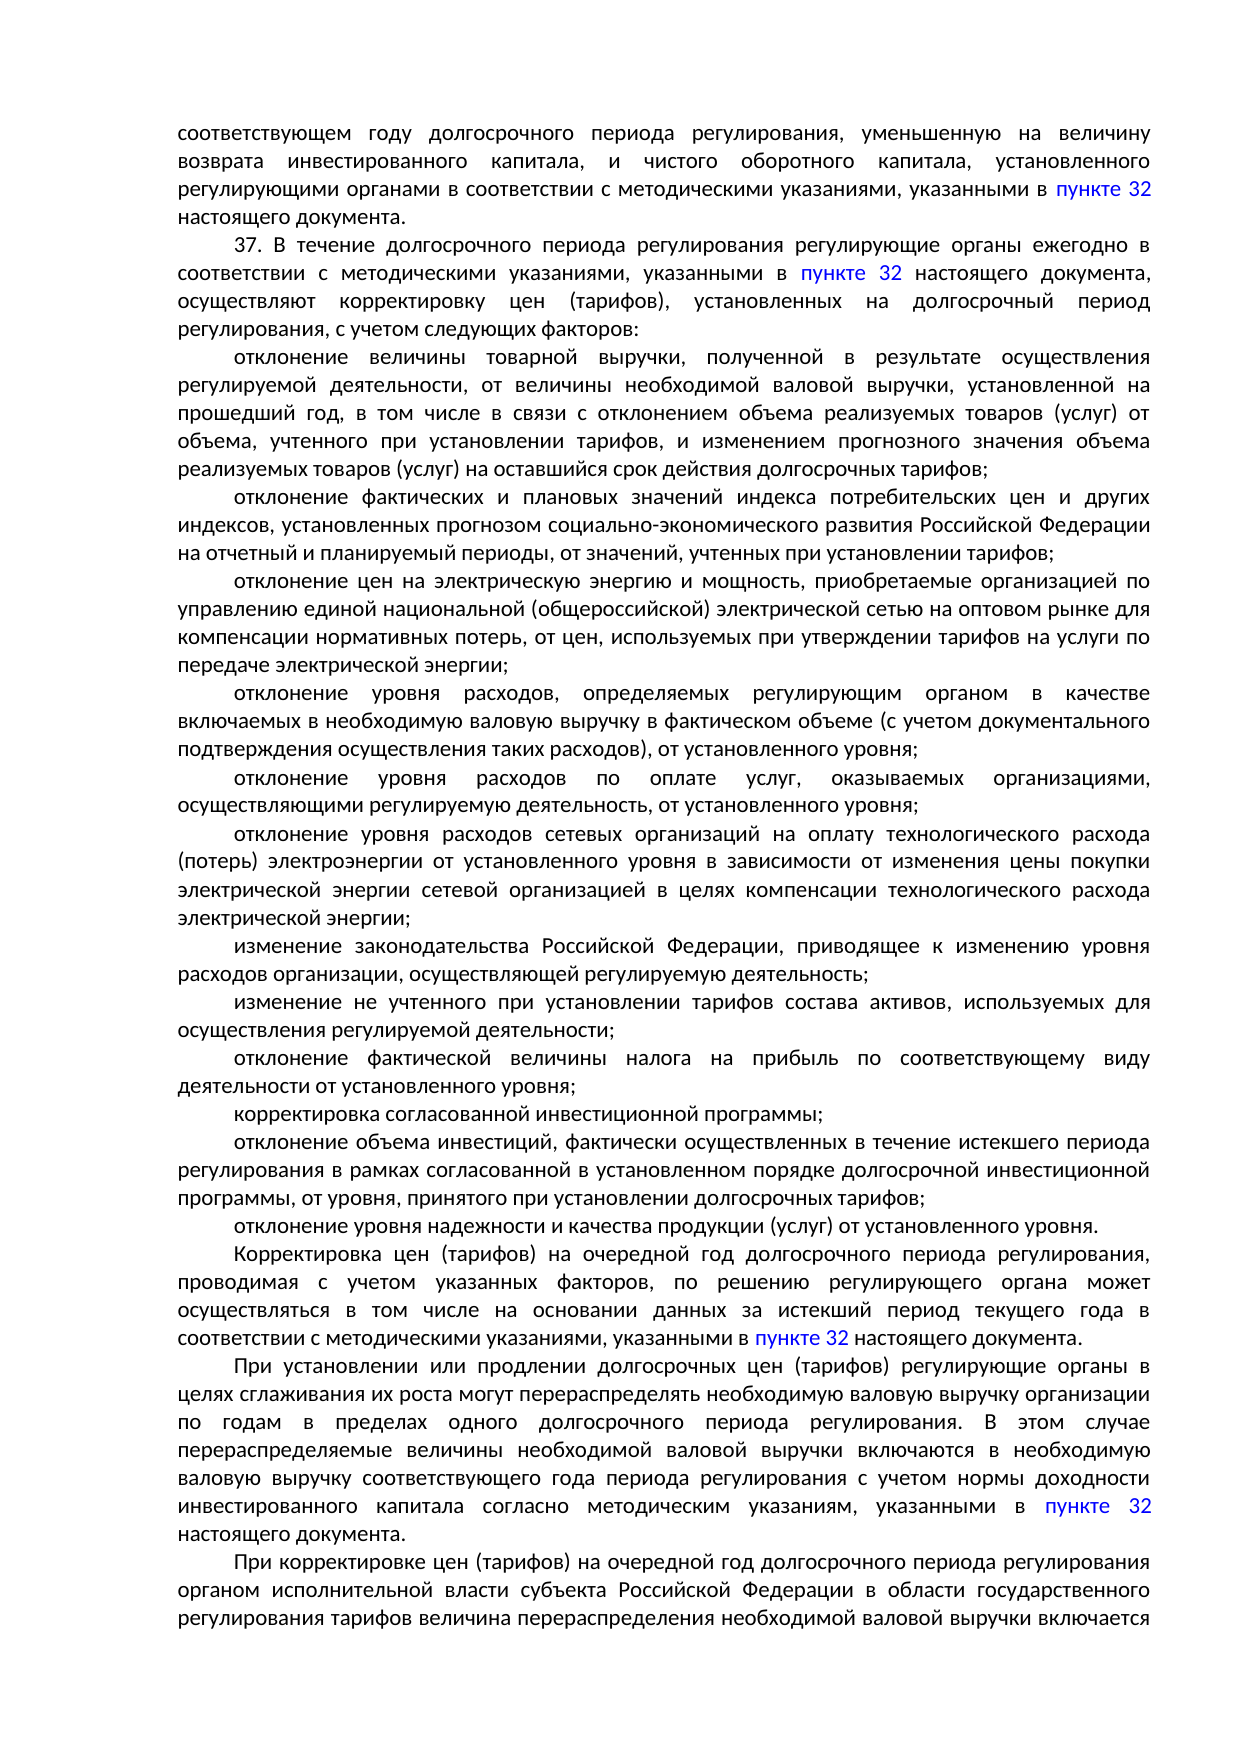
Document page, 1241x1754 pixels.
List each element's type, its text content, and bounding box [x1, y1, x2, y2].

text отклонение объема инвестиций, фактически осуществленных в течение истекшего периода регулирования в рамках согласованной в установленном порядке долгосрочной инвестиционной программы, от уровня, принятого при установлении долгосрочных тарифов; [177, 1127, 1152, 1211]
text отклонение уровня расходов сетевых организаций на оплату технологического расхода (потерь) электроэнергии от установленного уровня в зависимости от изменения цены покупки электрической энергии сетевой организацией в целях компенсации технологического расхода электрической энергии; [177, 819, 1152, 931]
text отклонение уровня расходов, определяемых регулирующим органом в качестве включаемых в необходимую валовую выручку в фактическом объеме (с учетом документального подтверждения осуществления таких расходов), от установленного уровня; [177, 678, 1152, 763]
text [177, 1547, 1152, 1631]
text отклонение уровня расходов по оплате услуг, оказываемых организациями, осуществляющими регулируемую деятельность, от установленного уровня; [177, 763, 1152, 819]
text отклонение величины товарной выручки, полученной в результате осуществления регулируемой деятельности, от величины необходимой валовой выручки, установленной на прошедший год, в том числе в связи с отклонением объема реализуемых товаров (услуг) от объема, учтенного при установлении тарифов, и изменением прогнозного значения объема реализуемых товаров (услуг) на оставшийся срок действия долгосрочных тарифов; [177, 342, 1152, 482]
text 37. В течение долгосрочного периода регулирования регулирующие органы ежегодно в соответствии с методическими указаниями, указанными в пункте 32 настоящего документа, осуществляют корректировку цен (тарифов), установленных на долгосрочный период регулирования, с учетом следующих факторов: [177, 230, 1152, 342]
text При установлении или продлении долгосрочных цен (тарифов) регулирующие органы в целях сглаживания их роста могут перераспределять необходимую валовую выручку организации по годам в пределах одного долгосрочного периода регулирования. В этом случае перераспределяемые величины необходимой валовой выручки включаются в необходимую валовую выручку соответствующего года периода регулирования с учетом нормы доходности инвестированного капитала согласно методическим указаниям, указанными в пункте 32 настоящего документа. [177, 1351, 1152, 1547]
text изменение не учтенного при установлении тарифов состава активов, используемых для осуществления регулируемой деятельности; [177, 987, 1152, 1043]
text корректировка согласованной инвестиционной программы; [177, 1099, 1152, 1127]
text отклонение фактических и плановых значений индекса потребительских цен и других индексов, установленных прогнозом социально-экономического развития Российской Федерации на отчетный и планируемый периоды, от значений, учтенных при установлении тарифов; [177, 482, 1152, 566]
text отклонение уровня надежности и качества продукции (услуг) от установленного уровня. [177, 1211, 1152, 1239]
text отклонение цен на электрическую энергию и мощность, приобретаемые организацией по управлению единой национальной (общероссийской) электрической сетью на оптовом рынке для компенсации нормативных потерь, от цен, используемых при утверждении тарифов на услуги по передаче электрической энергии; [177, 566, 1152, 678]
text Корректировка цен (тарифов) на очередной год долгосрочного периода регулирования, проводимая с учетом указанных факторов, по решению регулирующего органа может осуществляться в том числе на основании данных за истекший период текущего года в соответствии с методическими указаниями, указанными в пункте 32 настоящего документа. [177, 1239, 1152, 1351]
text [177, 118, 1152, 230]
text изменение законодательства Российской Федерации, приводящее к изменению уровня расходов организации, осуществляющей регулируемую деятельность; [177, 931, 1152, 987]
text отклонение фактической величины налога на прибыль по соответствующему виду деятельности от установленного уровня; [177, 1043, 1152, 1099]
